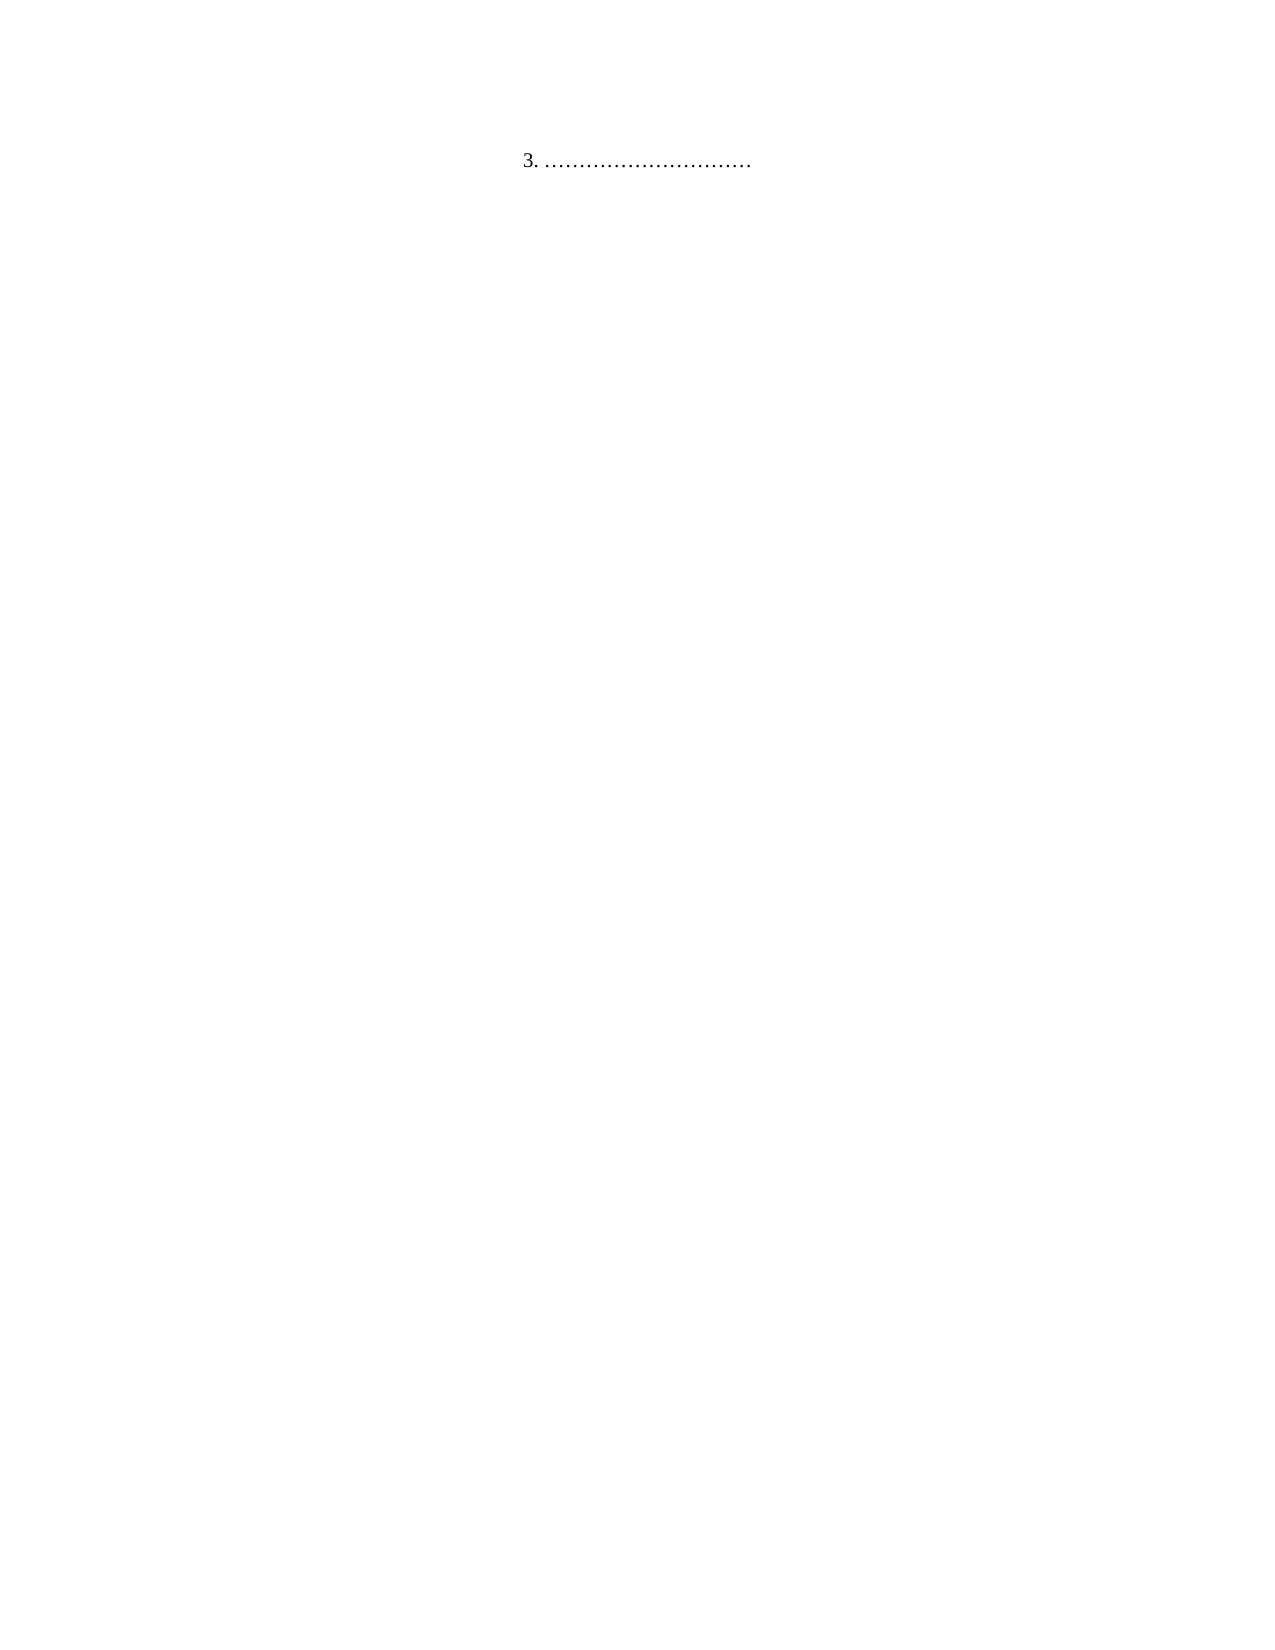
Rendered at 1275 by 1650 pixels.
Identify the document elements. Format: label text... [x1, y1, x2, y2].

text 3. ………………………… [148, 148, 1127, 172]
